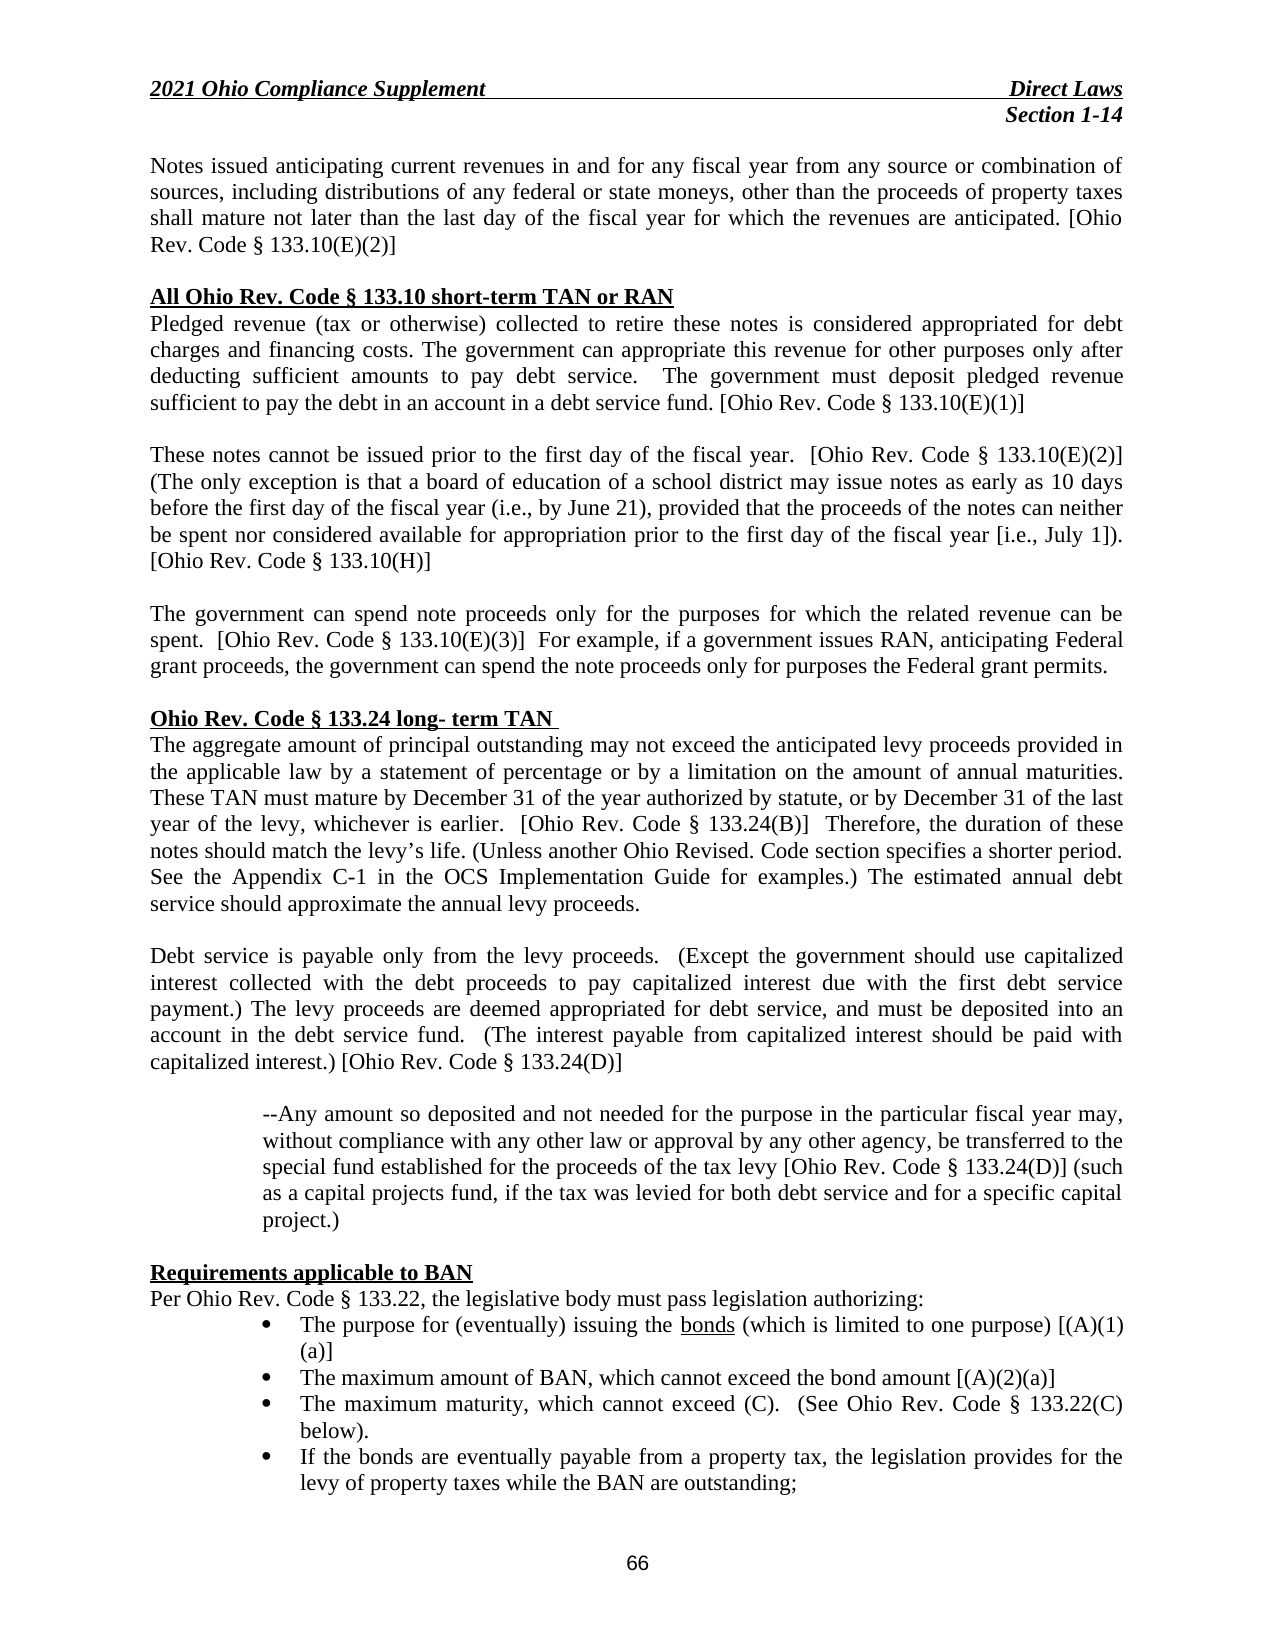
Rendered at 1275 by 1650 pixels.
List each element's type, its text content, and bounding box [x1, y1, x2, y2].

text These notes cannot be issued prior to the first day of the fiscal year. [Ohio Rev. Code § 133.10(E)(2)] (The only exception is that a board of education of a school district may issue notes as early as 10 days before the first day of the fiscal year (i.e., by June 21), provided that the proceeds of the notes can neither be spent nor considered available for appropriation prior to the first day of the fiscal year [i.e., July 1]). [Ohio Rev. Code § 133.10(H)] [150, 442, 1125, 573]
list The purpose for (eventually) issuing the bonds (which is limited to one purpose) [(A)(1)(a)] [262, 1311, 1125, 1364]
text All Ohio Rev. Code § 133.10 short-term TAN or RAN [150, 283, 1125, 310]
list The maximum maturity, which cannot exceed (C). (See Ohio Rev. Code § 133.22(C) below). [262, 1390, 1125, 1443]
text Pledged revenue (tax or otherwise) collected to retire these notes is considered appropriated for debt charges and financing costs. The government can appropriate this revenue for other purposes only after deducting sufficient amounts to pay debt service. The government must deposit pledged revenue sufficient to pay the debt in an account in a debt service fund. [Ohio Rev. Code § 133.10(E)(1)] [150, 310, 1125, 415]
text --Any amount so deposited and not needed for the purpose in the particular fiscal year may, without compliance with any other law or approval by any other agency, be transferred to the special fund established for the proceeds of the tax levy [Ohio Rev. Code § 133.24(D)] (such as a capital projects fund, if the tax was levied for both debt service and for a specific capital project.) [262, 1100, 1125, 1232]
text Per Ohio Rev. Code § 133.22, the legislative body must pass legislation authorizing: [150, 1285, 1125, 1311]
text Notes issued anticipating current revenues in and for any fiscal year from any source or combination of sources, including distributions of any federal or state moneys, other than the proceeds of property taxes shall mature not later than the last day of the fiscal year for which the revenues are anticipated. [Ohio Rev. Code § 133.10(E)(2)] [150, 152, 1125, 257]
text Debt service is payable only from the levy proceeds. (Except the government should use capitalized interest collected with the debt proceeds to pay capitalized interest due with the first debt service payment.) The levy proceeds are deemed appropriated for debt service, and must be deposited into an account in the debt service fund. (The interest payable from capitalized interest should be paid with capitalized interest.) [Ohio Rev. Code § 133.24(D)] [150, 942, 1125, 1074]
text Requirements applicable to BAN [150, 1258, 1125, 1285]
text The government can spend note proceeds only for the purposes for which the related revenue can be spent. [Ohio Rev. Code § 133.10(E)(3)] For example, if a government issues RAN, anticipating Federal grant proceeds, the government can spend the note proceeds only for purposes the Federal grant permits. [150, 600, 1125, 679]
text The aggregate amount of principal outstanding may not exceed the anticipated levy proceeds provided in the applicable law by a statement of percentage or by a limitation on the amount of annual maturities. These TAN must mature by December 31 of the year authorized by statute, or by December 31 of the last year of the levy, whichever is earlier. [Ohio Rev. Code § 133.24(B)] Therefore, the duration of these notes should match the levy’s life. (Unless another Ohio Revised. Code section specifies a shorter period. See the Appendix C-1 in the OCS Implementation Guide for examples.) The estimated annual debt service should approximate the annual levy proceeds. [150, 731, 1125, 916]
list If the bonds are eventually payable from a property tax, the legislation provides for the levy of property taxes while the BAN are outstanding; [262, 1443, 1125, 1496]
text Ohio Rev. Code § 133.24 long- term TAN [150, 705, 1125, 731]
list The maximum amount of BAN, which cannot exceed the bond amount [(A)(2)(a)] [262, 1364, 1125, 1390]
